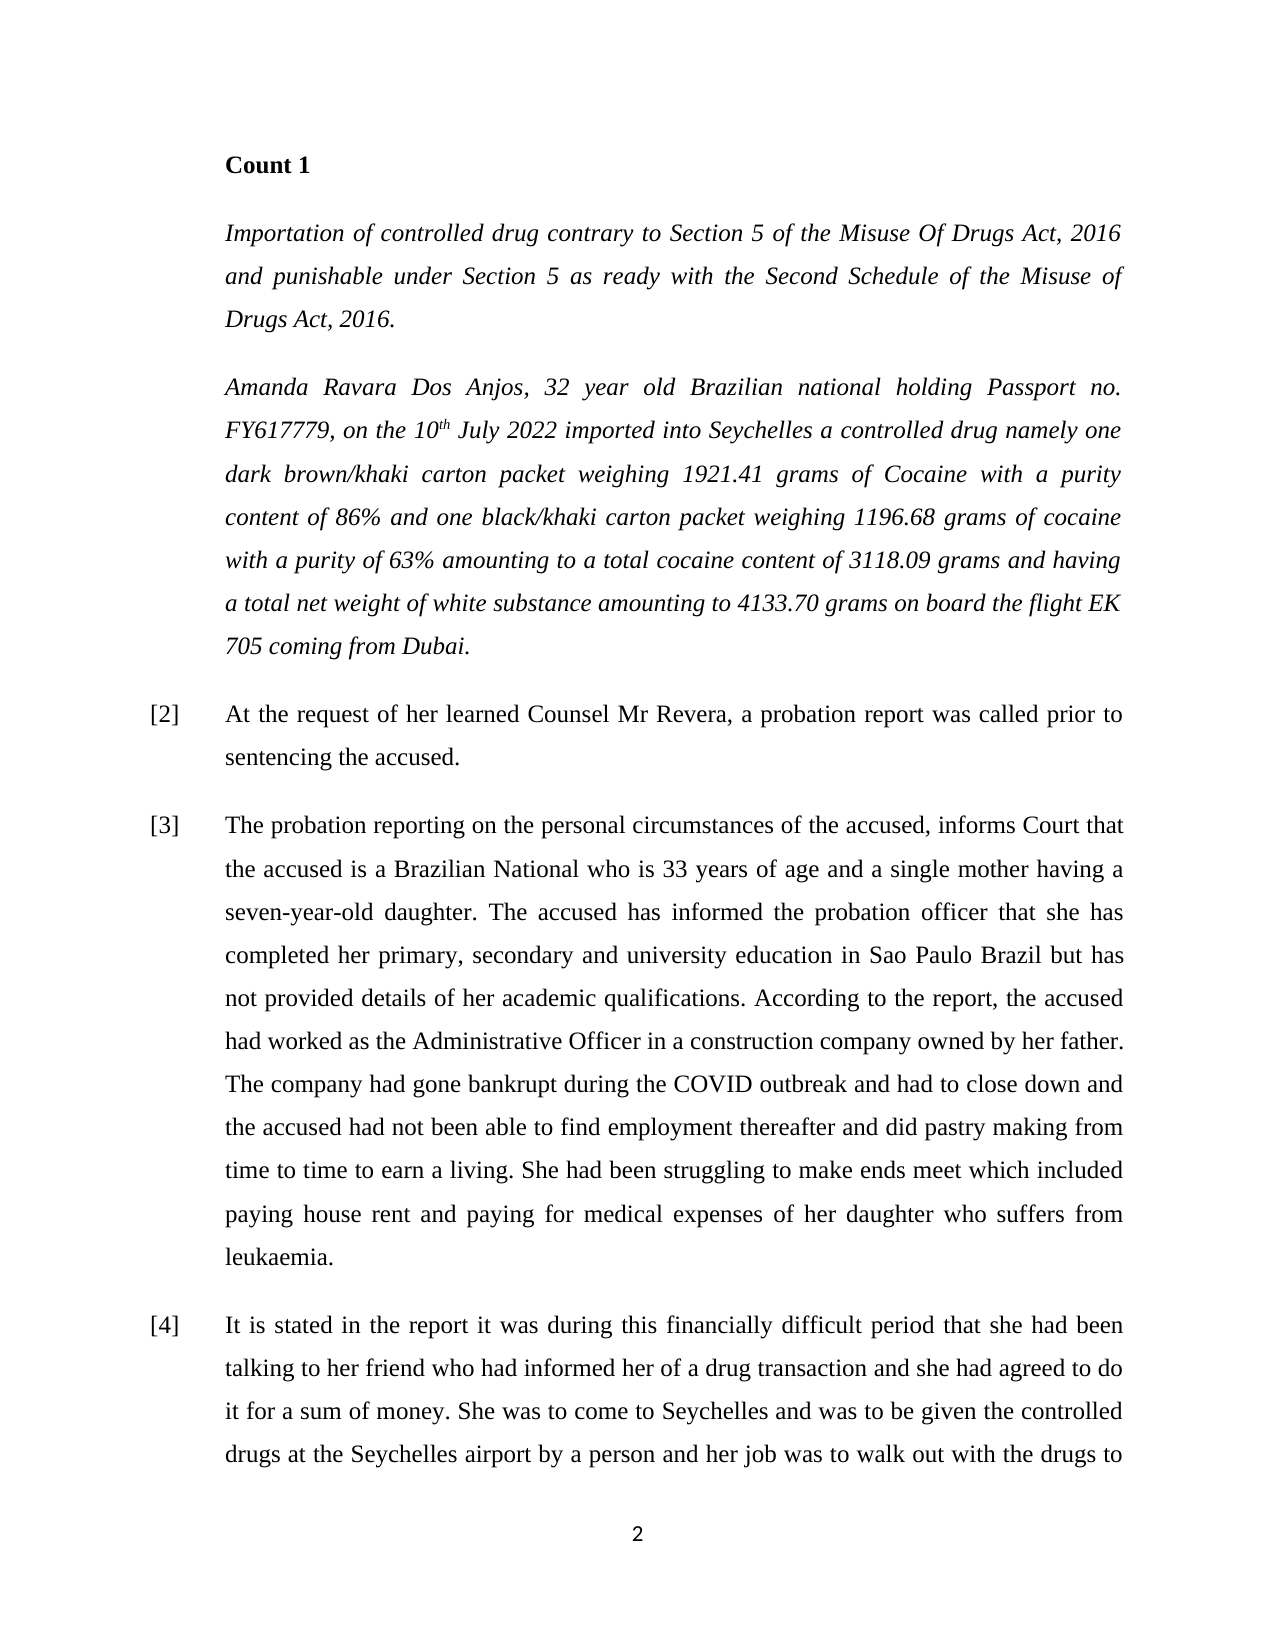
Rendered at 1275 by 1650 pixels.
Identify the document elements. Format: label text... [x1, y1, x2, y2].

list Importation of controlled drug contrary to Section 5 of the Misuse Of Drugs Act, 2016 and punishable under Section 5 as ready with the Second Schedule of the Misuse of Drugs Act, 2016. [225, 218, 1125, 333]
text At the request of her learned Counsel Mr Revera, a probation report was called prior to sentencing the accused. [150, 699, 1125, 771]
text The probation reporting on the personal circumstances of the accused, informs Court that the accused is a Brazilian National who is 33 years of age and a single mother having a seven-year-old daughter. The accused has informed the probation officer that she has completed her primary, secondary and university education in Sao Paulo Brazil but has not provided details of her academic qualifications. According to the report, the accused had worked as the Administrative Officer in a construction company owned by her father. The company had gone bankrupt during the COVID outbreak and had to close down and the accused had not been able to find employment thereafter and did pastry making from time to time to earn a living. She had been struggling to make ends meet which included paying house rent and paying for medical expenses of her daughter who suffers from leukaemia. [150, 811, 1125, 1271]
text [150, 1310, 1125, 1468]
list Count 1 [225, 150, 1125, 179]
list Amanda Ravara Dos Anjos, 32 year old Brazilian national holding Passport no. FY617779, on the 10th July 2022 imported into Seychelles a controlled drug namely one dark brown/khaki carton packet weighing 1921.41 grams of Cocaine with a purity content of 86% and one black/khaki carton packet weighing 1196.68 grams of cocaine with a purity of 63% amounting to a total cocaine content of 3118.09 grams and having a total net weight of white substance amounting to 4133.70 grams on board the flight EK 705 coming from Dubai. [225, 372, 1125, 660]
